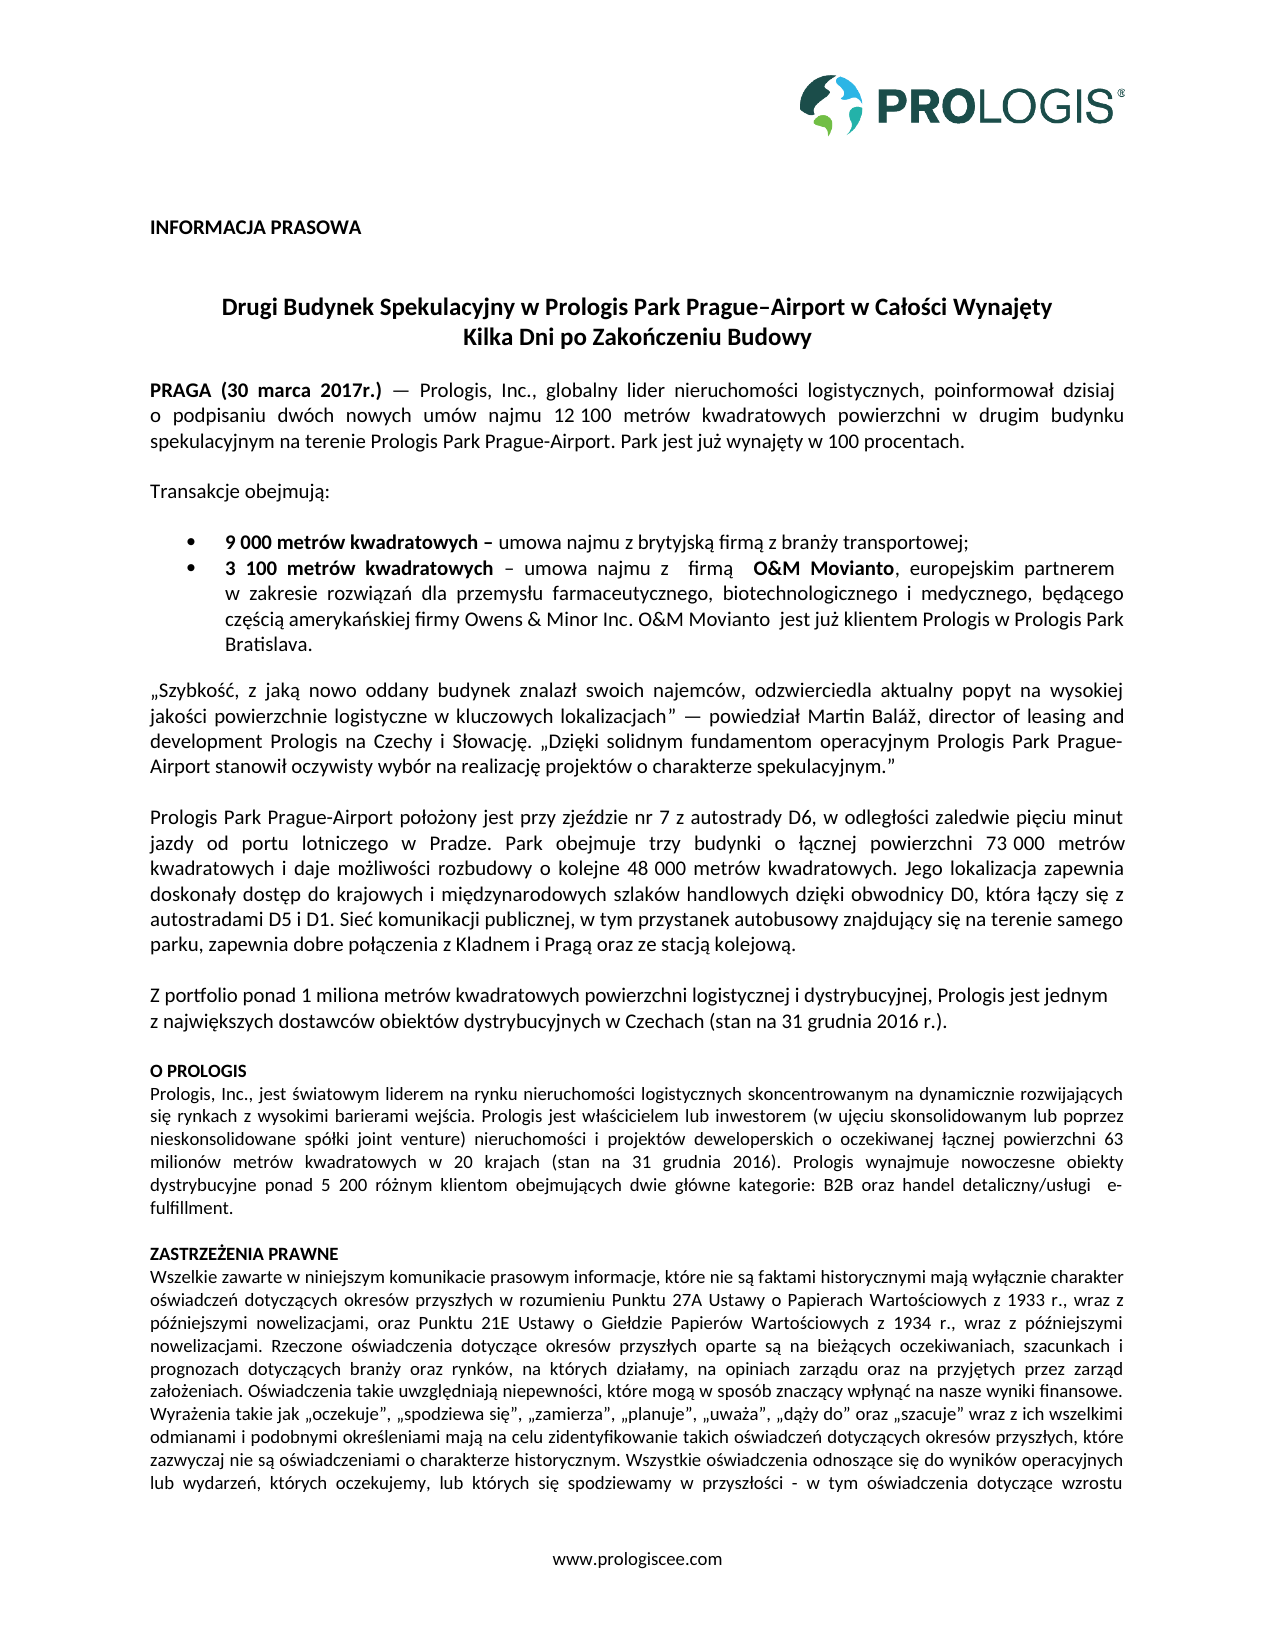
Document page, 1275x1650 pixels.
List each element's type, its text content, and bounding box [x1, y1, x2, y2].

text Transakcje obejmują: [150, 479, 1125, 504]
text Drugi Budynek Spekulacyjny w Prologis Park Prague–Airport w Całości Wynajęty Kilka Dni po Zakończeniu Budowy [150, 291, 1125, 352]
text ZASTRZEŻENIA PRAWNE [150, 1242, 1125, 1265]
text z największych dostawców obiektów dystrybucyjnych w Czechach (stan na 31 grudnia 2016 r.). [150, 1008, 1125, 1033]
text PRAGA (30 marca 2017r.) — Prologis, Inc., globalny lider nieruchomości logistycznych, poinformował dzisiaj o podpisaniu dwóch nowych umów najmu 12 100 metrów kwadratowych powierzchni w drugim budynku spekulacyjnym na terenie Prologis Park Prague-Airport. Park jest już wynajęty w 100 procentach. [150, 377, 1125, 453]
text Z portfolio ponad 1 miliona metrów kwadratowych powierzchni logistycznej i dystrybucyjnej, Prologis jest jednym [150, 982, 1125, 1008]
text INFORMACJA PRASOWA [150, 214, 1125, 240]
text „Szybkość, z jaką nowo oddany budynek znalazł swoich najemców, odzwierciedla aktualny popyt na wysokiej jakości powierzchnie logistyczne w kluczowych lokalizacjach” — powiedział Martin Baláž, director of leasing and development Prologis na Czechy i Słowację. „Dzięki solidnym fundamentom operacyjnym Prologis Park Prague-Airport stanowił oczywisty wybór na realizację projektów o charakterze spekulacyjnym.” [150, 677, 1125, 779]
text O PROLOGIS [150, 1059, 1125, 1082]
list 3 100 metrów kwadratowych – umowa najmu z firmą O&M Movianto, europejskim partnerem w zakresie rozwiązań dla przemysłu farmaceutycznego, biotechnologicznego i medycznego, będącego częścią amerykańskiej firmy Owens & Minor Inc. O&M Movianto jest już klientem Prologis w Prologis Park Bratislava. [187, 555, 1125, 657]
list 9 000 metrów kwadratowych – umowa najmu z brytyjską firmą z branży transportowej; [187, 529, 1125, 555]
text Prologis Park Prague-Airport położony jest przy zjeździe nr 7 z autostrady D6, w odległości zaledwie pięciu minut jazdy od portu lotniczego w Pradze. Park obejmuje trzy budynki o łącznej powierzchni 73 000 metrów kwadratowych i daje możliwości rozbudowy o kolejne 48 000 metrów kwadratowych. Jego lokalizacja zapewnia doskonały dostęp do krajowych i międzynarodowych szlaków handlowych dzięki obwodnicy D0, która łączy się z autostradami D5 i D1. Sieć komunikacji publicznej, w tym przystanek autobusowy znajdujący się na terenie samego parku, zapewnia dobre połączenia z Kladnem i Pragą oraz ze stacją kolejową. [150, 804, 1125, 957]
picture [799, 75, 1125, 137]
text Prologis, Inc., jest światowym liderem na rynku nieruchomości logistycznych skoncentrowanym na dynamicznie rozwijających się rynkach z wysokimi barierami wejścia. Prologis jest właścicielem lub inwestorem (w ujęciu skonsolidowanym lub poprzez nieskonsolidowane spółki joint venture) nieruchomości i projektów deweloperskich o oczekiwanej łącznej powierzchni 63 milionów metrów kwadratowych w 20 krajach (stan na 31 grudnia 2016). Prologis wynajmuje nowoczesne obiekty dystrybucyjne ponad 5 200 różnym klientom obejmujących dwie główne kategorie: B2B oraz handel detaliczny/usługi e-fulfillment. [150, 1082, 1125, 1219]
